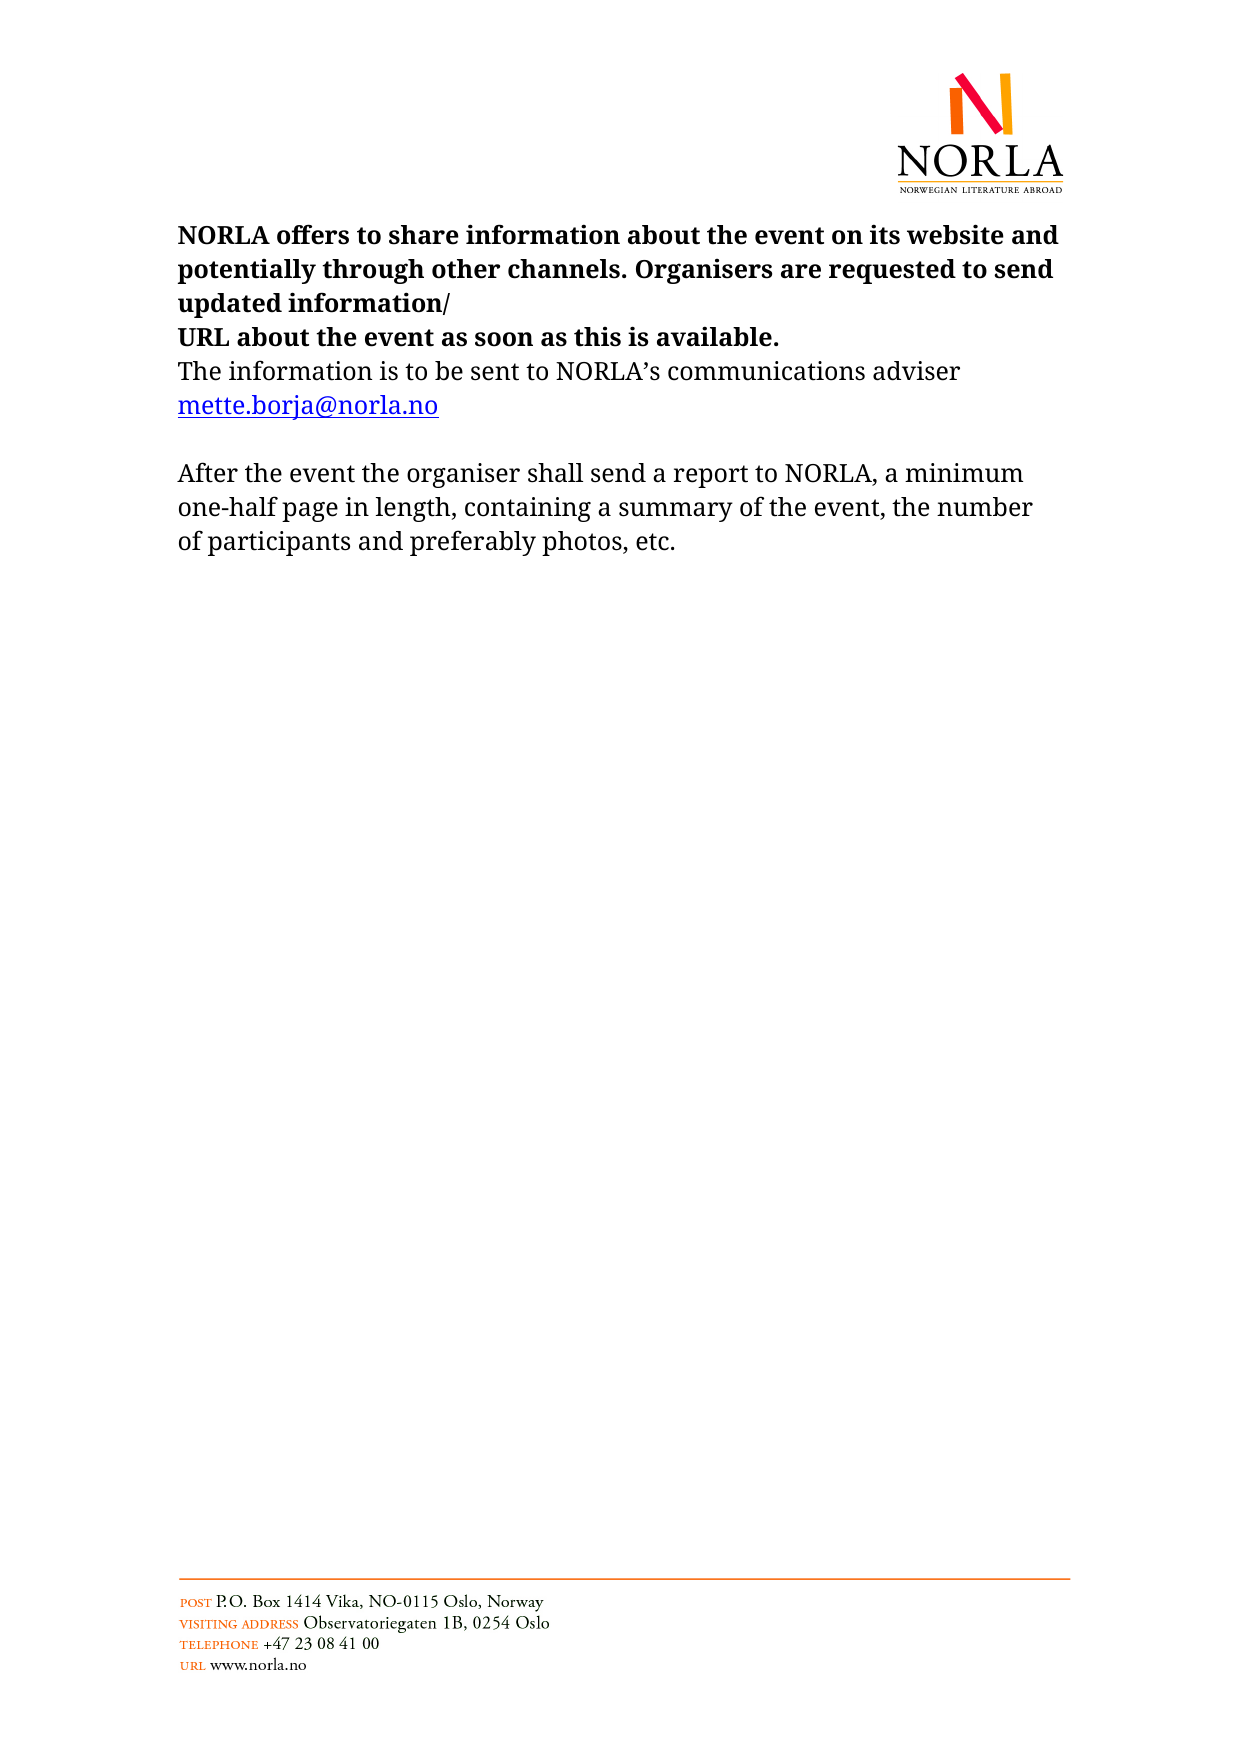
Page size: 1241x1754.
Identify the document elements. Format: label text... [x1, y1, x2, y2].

picture [177, 1536, 1071, 1680]
picture [897, 73, 1064, 203]
text The information is to be sent to NORLA’s communications adviser mette.borja@norla.no [177, 354, 1063, 422]
text After the event the organiser shall send a report to NORLA, a minimum one-half page in length, containing a summary of the event, the number of participants and preferably photos, etc. [177, 456, 1063, 558]
text URL about the event as soon as this is available. [177, 319, 1063, 354]
text NORLA offers to share information about the event on its website and potentially through other channels. Organisers are requested to send updated information/ [177, 217, 1063, 319]
